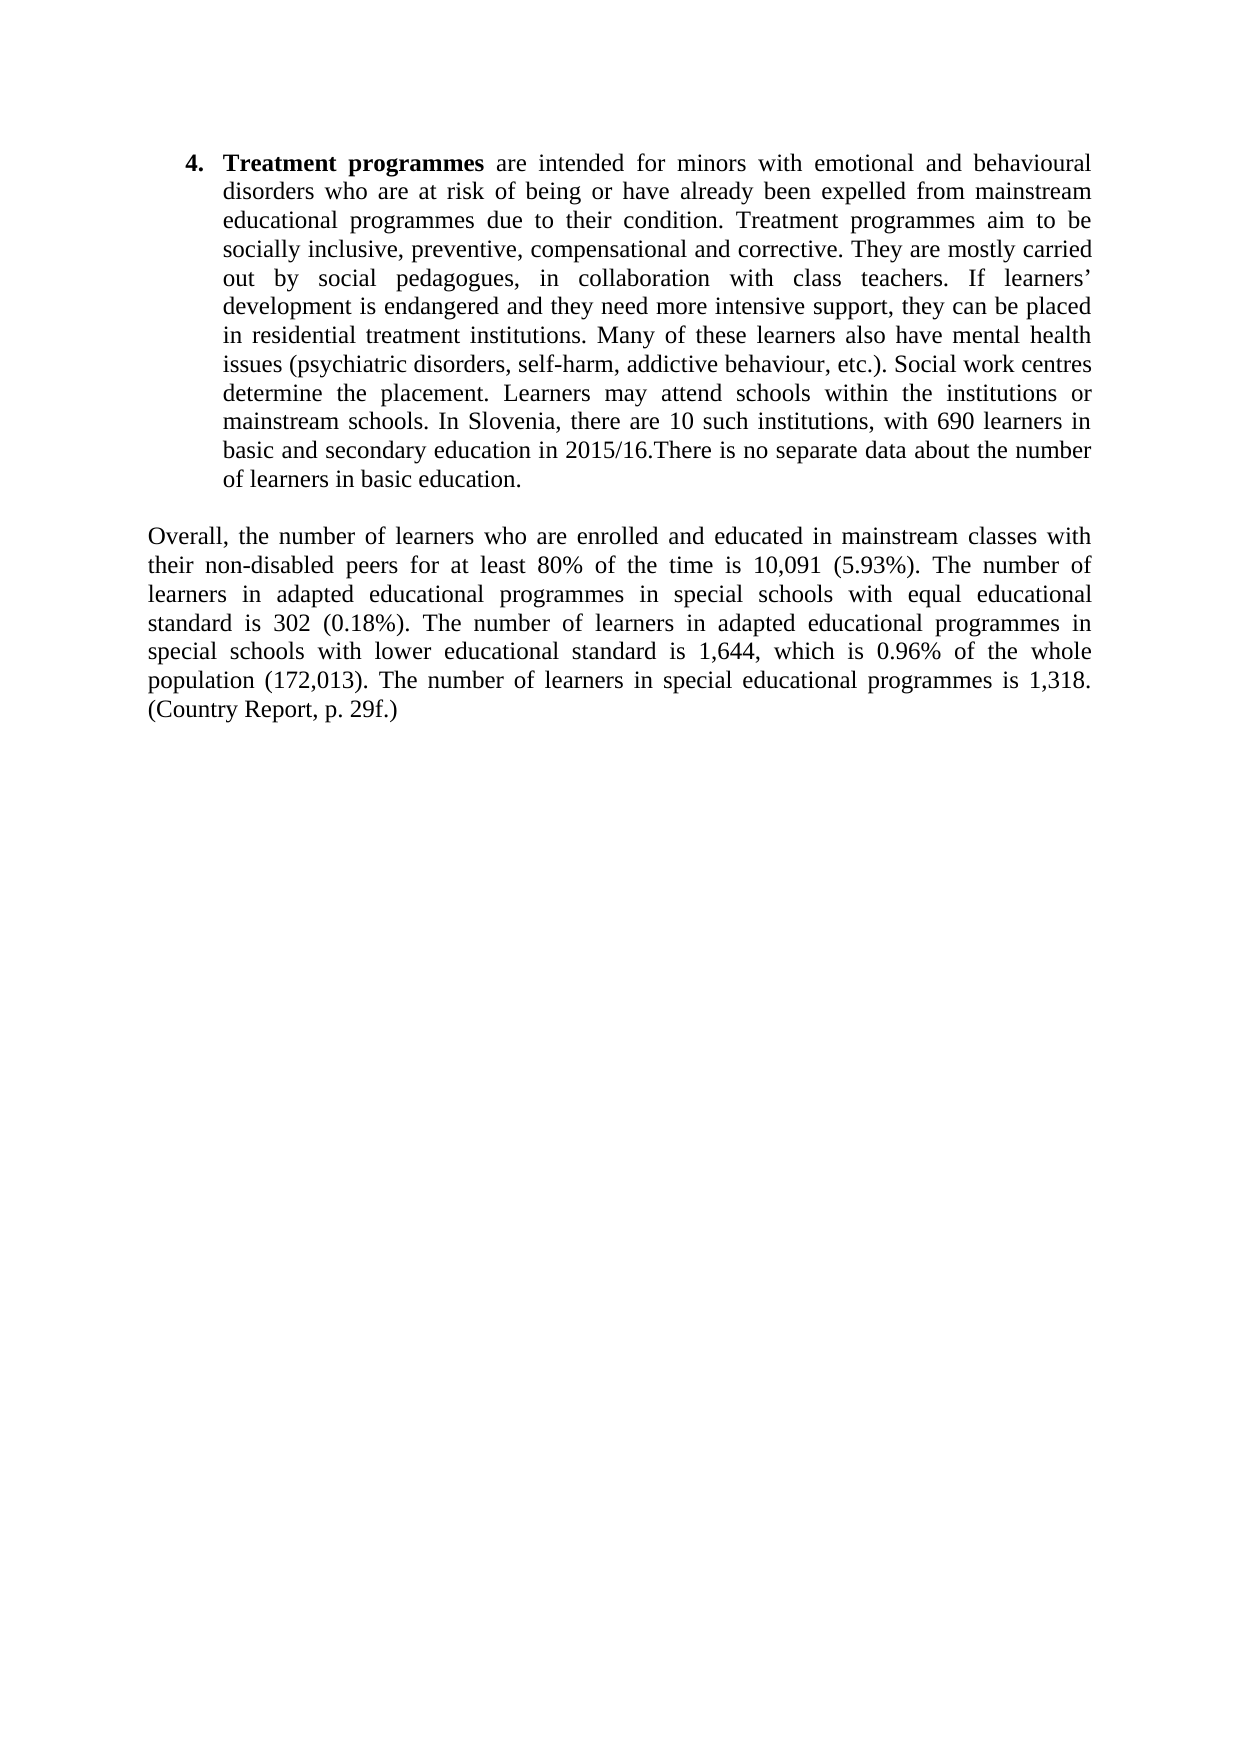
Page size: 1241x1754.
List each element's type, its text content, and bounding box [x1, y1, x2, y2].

list Treatment programmes are intended for minors with emotional and behavioural disorders who are at risk of being or have already been expelled from mainstream educational programmes due to their condition. Treatment programmes aim to be socially inclusive, preventive, compensational and corrective. They are mostly carried out by social pedagogues, in collaboration with class teachers. If learners’ development is endangered and they need more intensive support, they can be placed in residential treatment institutions. Many of these learners also have mental health issues (psychiatric disorders, self-harm, addictive behaviour, etc.). Social work centres determine the placement. Learners may attend schools within the institutions or mainstream schools. In Slovenia, there are 10 such institutions, with 690 learners in basic and secondary education in 2015/16.There is no separate data about the number of learners in basic education. [185, 148, 1093, 493]
text Overall, the number of learners who are enrolled and educated in mainstream classes with their non-disabled peers for at least 80% of the time is 10,091 (5.93%). The number of learners in adapted educational programmes in special schools with equal educational standard is 302 (0.18%). The number of learners in adapted educational programmes in special schools with lower educational standard is 1,644, which is 0.96% of the whole population (172,013). The number of learners in special educational programmes is 1,318. (Country Report, p. 29f.) [148, 521, 1093, 723]
